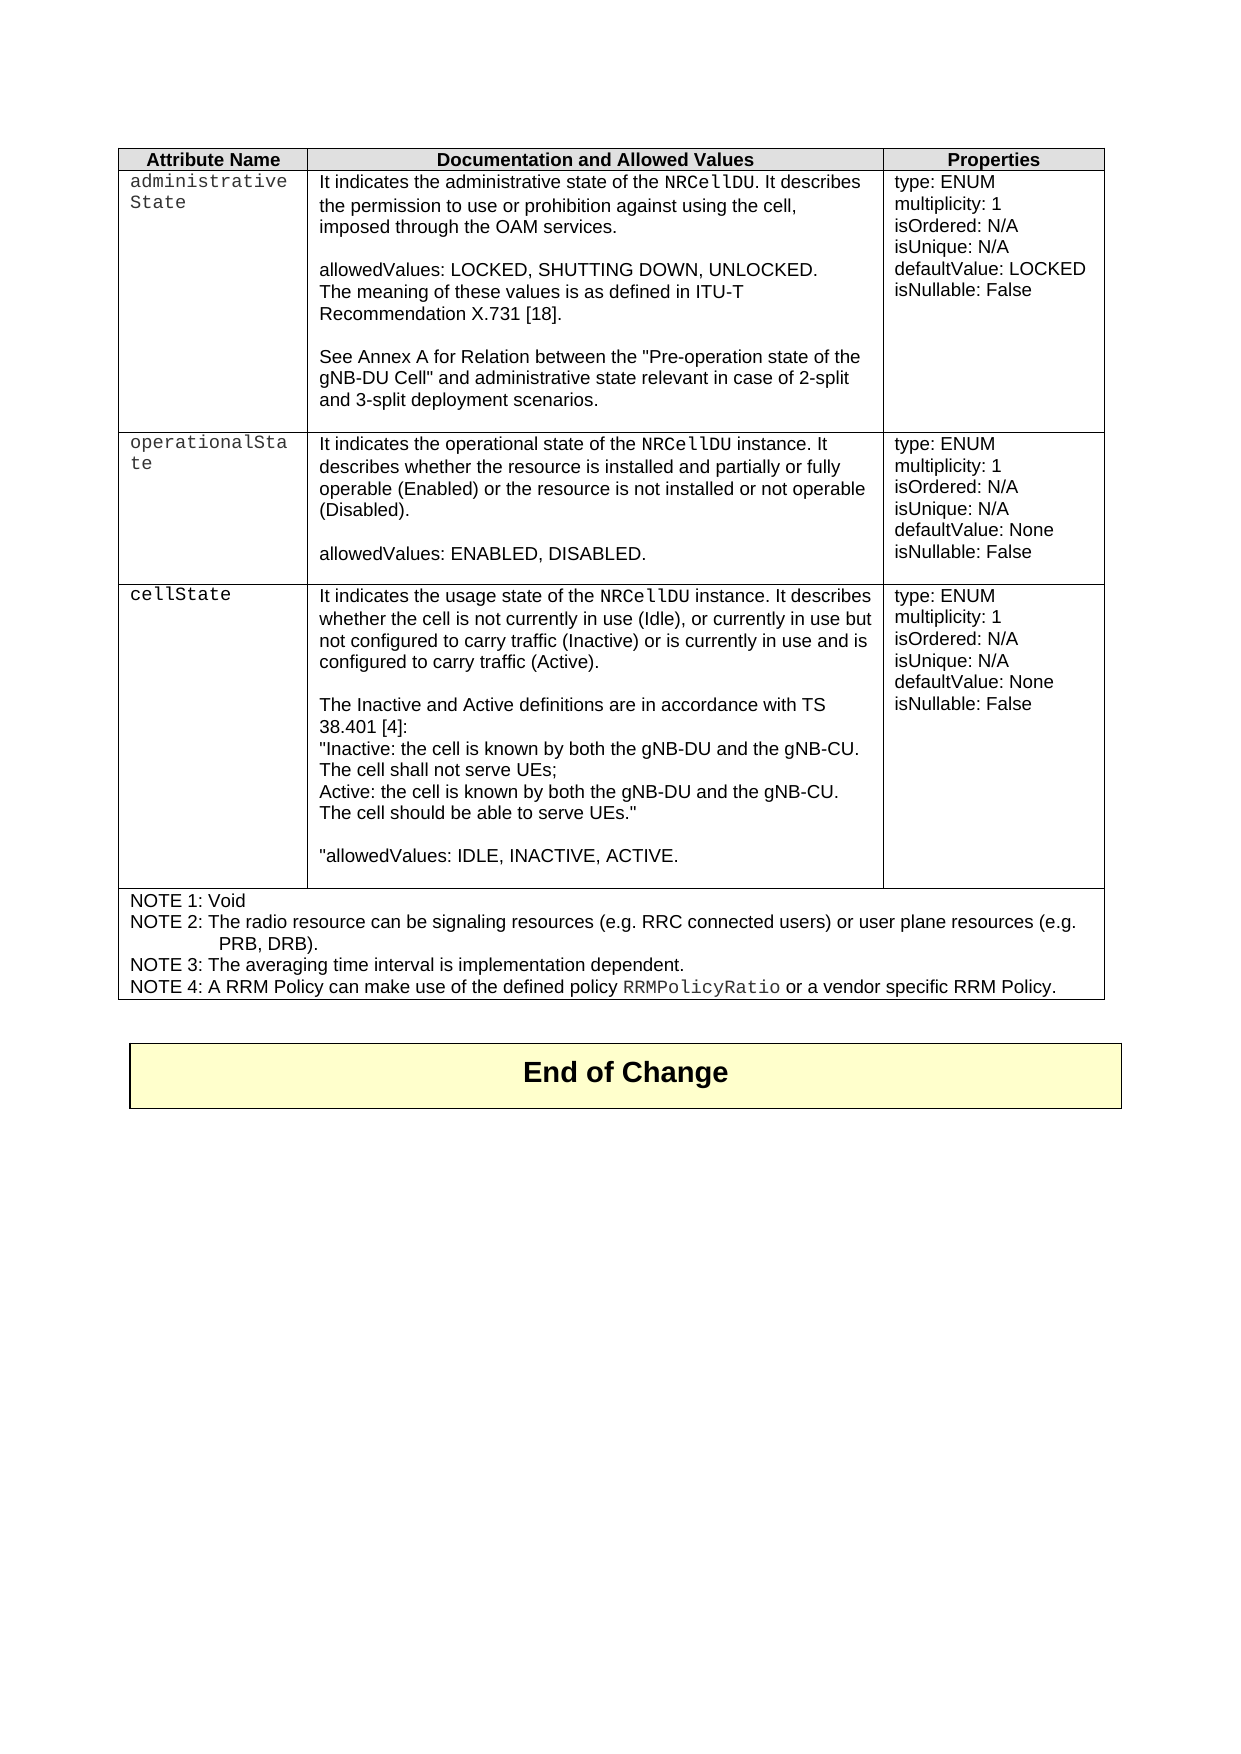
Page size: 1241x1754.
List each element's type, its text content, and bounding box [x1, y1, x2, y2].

table_header Documentation and Allowed Values [308, 149, 883, 170]
table_cell type: ENUM multiplicity: 1 isOrdered: N/A isUnique: N/A defaultValue: None isNullable: False [884, 433, 1104, 584]
table_cell It indicates the operational state of the NRCellDU instance. It describes whether the resource is installed and partially or fully operable (Enabled) or the resource is not installed or not operable (Disabled). allowedValues: ENABLED, DISABLED. [308, 433, 883, 584]
table_cell It indicates the usage state of the NRCellDU instance. It describes whether the cell is not currently in use (Idle), or currently in use but not configured to carry traffic (Inactive) or is currently in use and is configured to carry traffic (Active). The Inactive and Active definitions are in accordance with TS 38.401 [4]: "Inactive: the cell is known by both the gNB-DU and the gNB-CU. The cell shall not serve UEs; Active: the cell is known by both the gNB-DU and the gNB-CU. The cell should be able to serve UEs." "allowedValues: IDLE, INACTIVE, ACTIVE. [308, 585, 883, 888]
table_header Attribute Name [119, 149, 307, 170]
table_cell type: ENUM multiplicity: 1 isOrdered: N/A isUnique: N/A defaultValue: LOCKED isNullable: False [884, 171, 1104, 432]
table_cell operationalState [119, 433, 307, 584]
table_cell cellState [119, 585, 307, 888]
table_cell type: ENUM multiplicity: 1 isOrdered: N/A isUnique: N/A defaultValue: None isNullable: False [884, 585, 1104, 888]
table_header End of Change [131, 1044, 1121, 1108]
table_header Properties [884, 149, 1104, 170]
table_cell NOTE 1: Void NOTE 2: The radio resource can be signaling resources (e.g. RRC connected users) or user plane resources (e.g. PRB, DRB). NOTE 3: The averaging time interval is implementation dependent. NOTE 4: A RRM Policy can make use of the defined policy RRMPolicyRatio or a vendor specific RRM Policy. [119, 889, 1104, 999]
table_cell administrativeState [119, 171, 307, 432]
table_cell It indicates the administrative state of the NRCellDU. It describes the permission to use or prohibition against using the cell, imposed through the OAM services. allowedValues: LOCKED, SHUTTING DOWN, UNLOCKED. The meaning of these values is as defined in ITU-T Recommendation X.731 [18]. See Annex A for Relation between the "Pre-operation state of the gNB-DU Cell" and administrative state relevant in case of 2-split and 3-split deployment scenarios. [308, 171, 883, 432]
